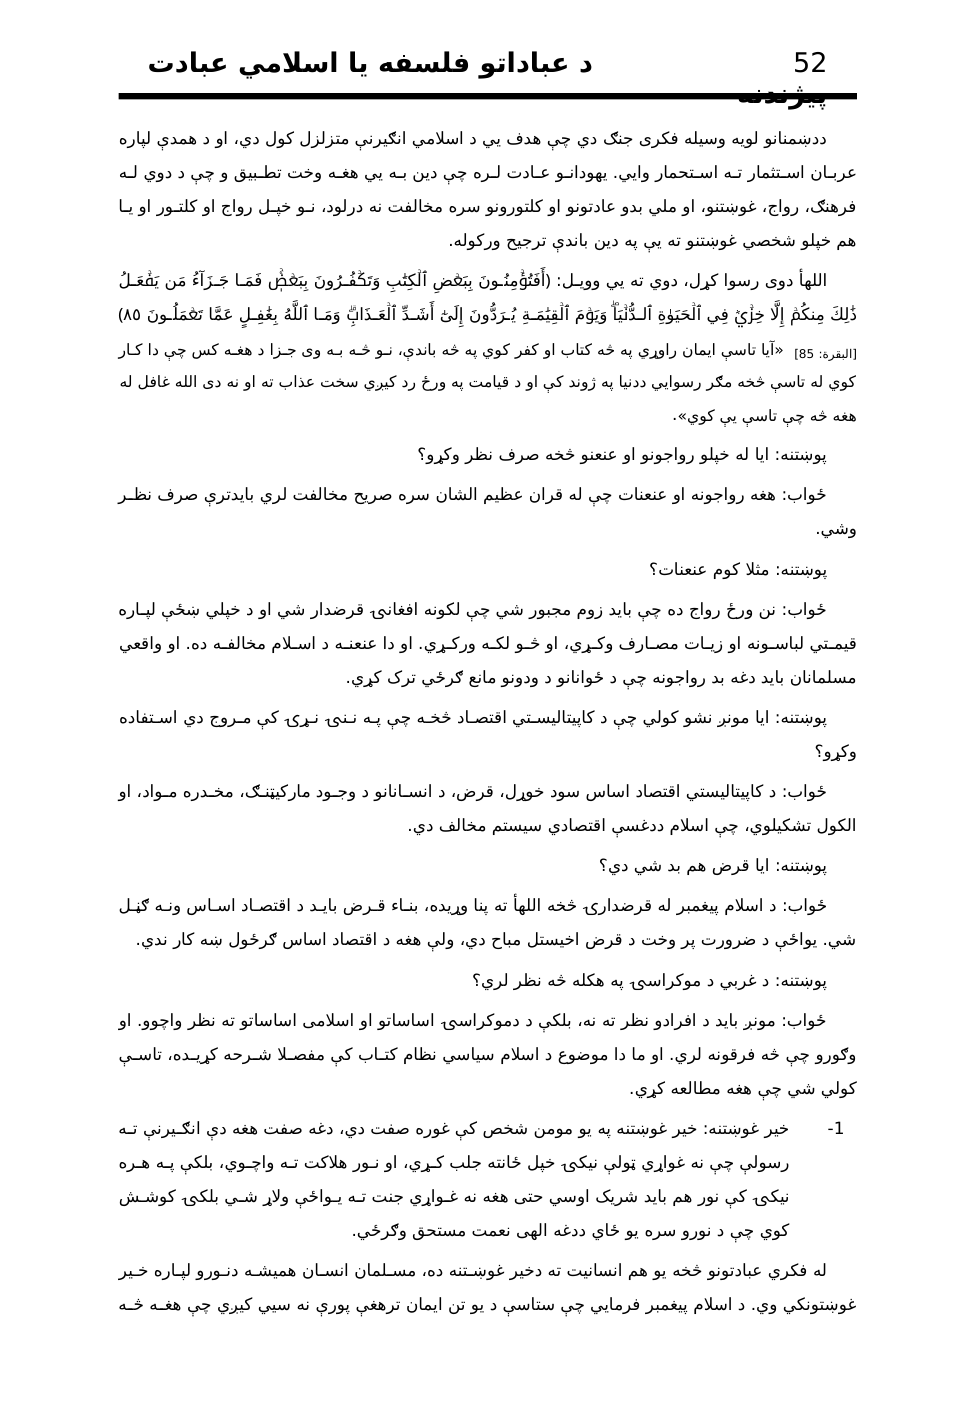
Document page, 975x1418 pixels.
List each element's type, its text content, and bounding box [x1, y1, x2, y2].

text ځواب: نن ورځ رواج ده چې باید زوم مجبور شي چې لکونه افغانۍ قرضدار شي او د خپلي ښځې لپاره قیمتي لباسونه او زیات مصارف وکړي، او څو لکه ورکړي. او دا عنعنه د اسلام مخالفه ده. او واقعي مسلمانان باید دغه بد رواجونه چې د ځوانانو د ودونو مانع ګرځي ترک کړي. [118, 599, 857, 701]
list خیر غوښتنه: خیر غوښتنه په یو مومن شخص کې غوره صفت دي، دغه صفت هغه دې انګیرنې ته رسولې چې نه غواړي ټولې نیکۍ خپل ځانته جلب کړي، او نور هلاکت ته واچوي، بلکې په هره نیکۍ کې نور هم باید شریک اوسي حتی هغه نه غواړي جنت ته یواځې ولاړ شي بلکۍ کوشش کوي چې د نورو سره یو ځاي ددغه الهی نعمت مستحق وګرځي. [118, 1119, 827, 1254]
text پوښتنه: مثلا کوم عنعنات؟ [118, 559, 857, 593]
text ځواب: هغه رواجونه او عنعنات چې له قران عظیم الشان سره صریح مخالفت لري بایدترې صرف نظر وشي. [118, 485, 857, 553]
text ددښمنانو لویه وسیله فکری جنګ دي چې هدف یي د اسلامي انګیرنې متزلزل کول دي، او د همدې لپاره عربان استثمار ته استحمار وایي. یهودانو عادت لره چې دین به یي هغه وخت تطبیق و چې د دوي له فرهنګ، رواج، غوښتنو، او ملي بدو عادتونو او کلتورونو سره مخالفت نه درلود، نو خپل رواج او کلتور او یا هم خپلو شخصي غوښتنو ته یې په دین باندې ترجیح ورکوله. [118, 129, 857, 265]
text ځواب: د کاپیتالیستي اقتصاد اساس سود خوړل، قرض، د انسانانو د وجود مارکیټنګ، مخدره مواد، او الکول تشکیلوي، چې اسلام ددغسې اقتصادي سیستم مخالف دي. [118, 782, 857, 850]
text اللهأ دوی رسوا کړل، دوي ته یي وویل: ﴿أَفَتُؤۡمِنُونَ بِبَعۡضِ ٱلۡكِتَٰبِ وَتَكۡفُرُونَ بِبَعۡضٖۚ فَمَا جَزَآءُ مَن يَفۡعَلُ ذَٰلِكَ مِنكُمۡ إِلَّا خِزۡيٞ فِي ٱلۡحَيَوٰةِ ٱلدُّنۡيَاۖ وَيَوۡمَ ٱلۡقِيَٰمَةِ يُرَدُّونَ إِلَىٰٓ أَشَدِّ ٱلۡعَذَابِۗ وَمَا ٱللَّهُ بِغَٰفِلٍ عَمَّا تَعۡمَلُونَ ٨٥﴾ [البقرة: 85] «آیا تاسې ایمان راوړي په څه کتاب او کفر کوي په څه باندې، نو څه به وی جزا د هغه کس چې دا کار کوي له تاسې څخه مګر رسوایي ددنیا په ژوند کې او د قیامت په ورځ رد کیږي سخت عذاب ته او نه دی الله غافل له هغه څه چې تاسې یې کوي». [118, 271, 857, 439]
text پوښتنه: ایا قرض هم بد شي دي؟ [118, 856, 857, 890]
text پوښتنه: ایا مونږ نشو کولي چې د کاپیتالیستي اقتصاد څخه چې په ننۍ نړۍ کې مروج دي استفاده وکړو؟ [118, 708, 857, 776]
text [118, 1261, 857, 1329]
text ځواب: مونږ باید د افرادو نظر ته نه، بلکې د دموکراسۍ اساساتو او اسلامی اساساتو ته نظر واچوو. او وګورو چې څه فرقونه لري. او ما دا موضوع د اسلام سیاسي نظام کتاب کې مفصلا شرحه کړیده، تاسې کولي شي چې هغه مطالعه کړي. [118, 1011, 857, 1112]
text پوښتنه: د غربي د موکراسۍ په هکله څه نظر لري؟ [118, 970, 857, 1004]
text ځواب: د اسلام پیغمبر له قرضدارۍ څخه اللهأ ته پنا وړیده، بناء قرض باید د اقتصاد اساس ونه ګڼل شي. یواځې د ضرورت پر وخت د قرض اخیستل مباح دي، ولې هغه د اقتصاد اساس ګرځول ښه کار ندي. [118, 896, 857, 964]
text پوښتنه: ایا له خپلو رواجونو او عنعنو څخه صرف نظر وکړو؟ [118, 445, 857, 479]
